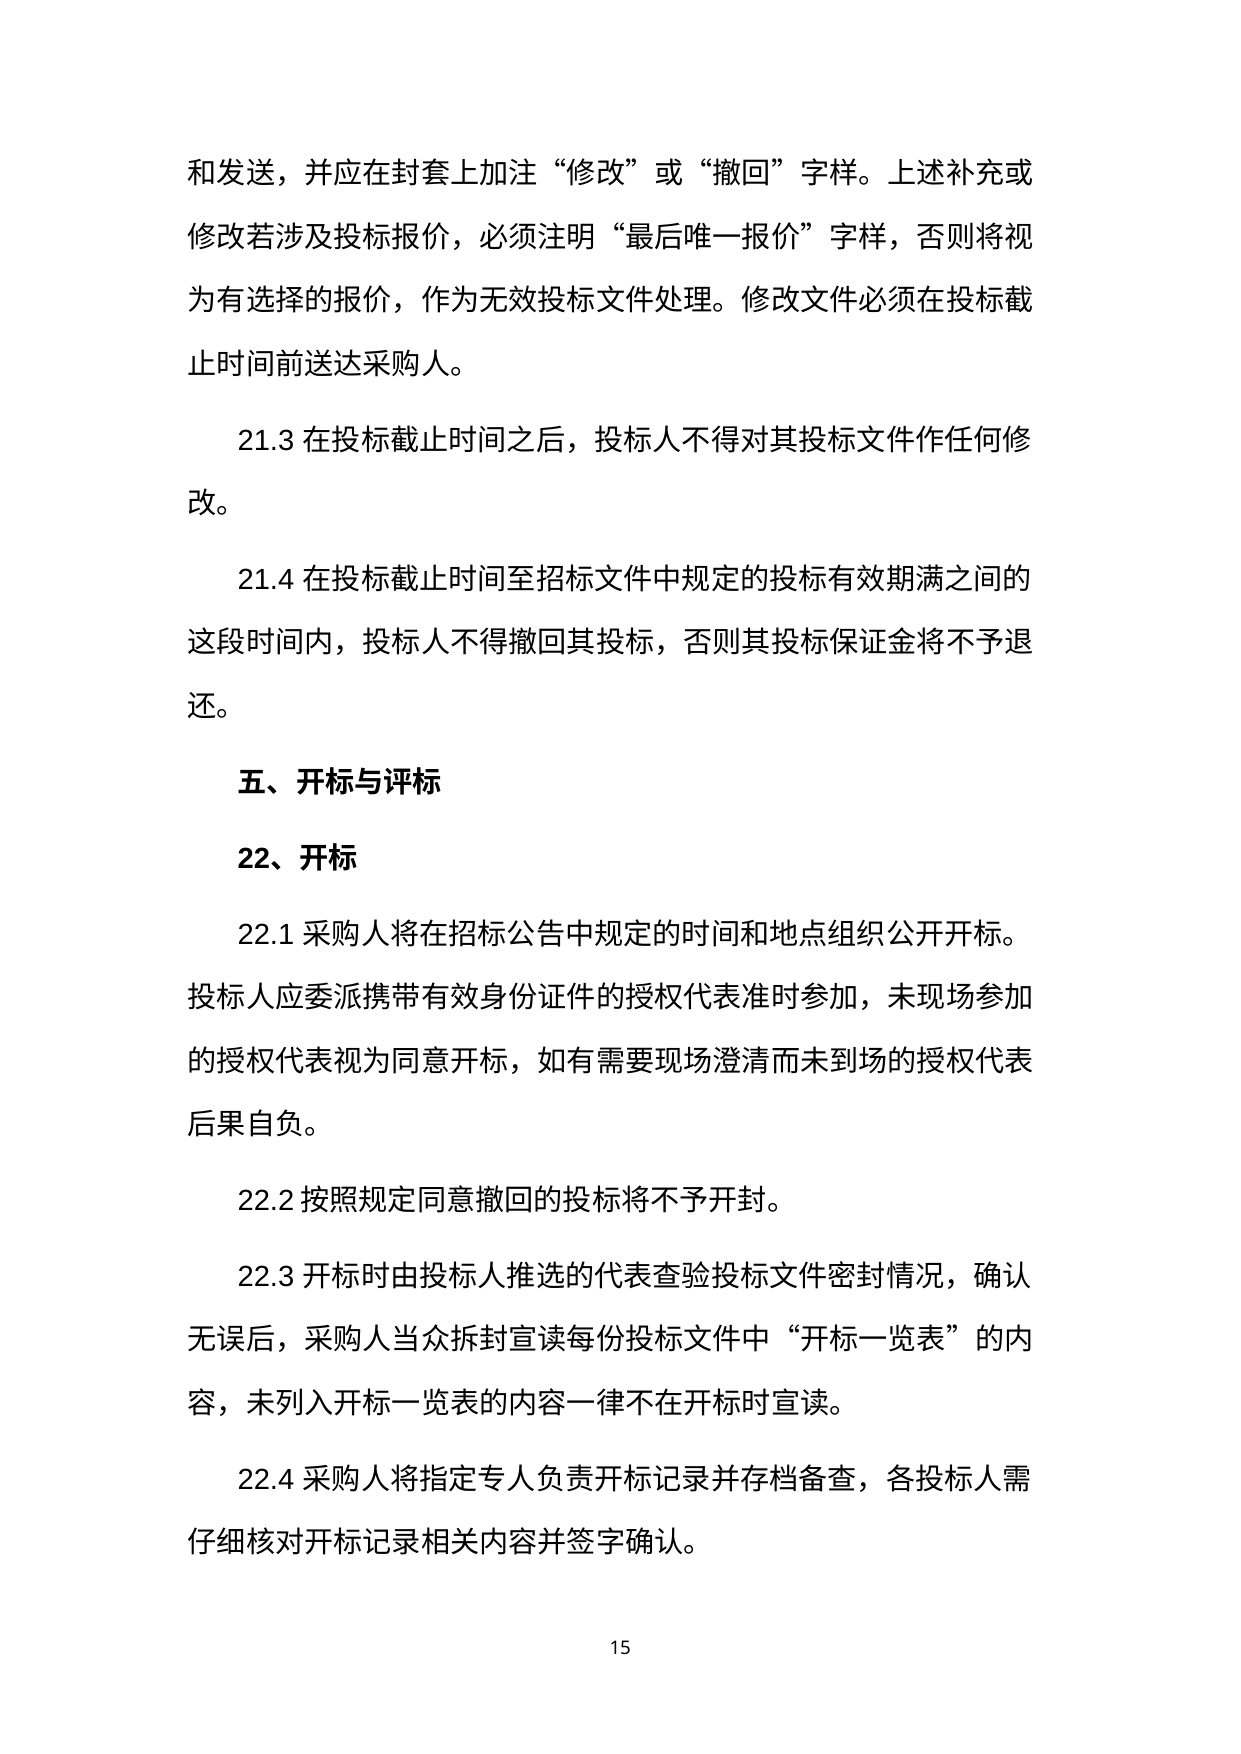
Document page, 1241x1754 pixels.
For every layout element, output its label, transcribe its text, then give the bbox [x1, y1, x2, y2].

text 21.4 在投标截止时间至招标文件中规定的投标有效期满之间的这段时间内，投标人不得撤回其投标，否则其投标保证金将不予退还。 [187, 556, 1053, 725]
text 五、开标与评标 [187, 758, 1053, 801]
text 22.3 开标时由投标人推选的代表查验投标文件密封情况，确认无误后，采购人当众拆封宣读每份投标文件中“开标一览表”的内容，未列入开标一览表的内容一律不在开标时宣读。 [187, 1252, 1053, 1422]
text 21.3 在投标截止时间之后，投标人不得对其投标文件作任何修改。 [187, 416, 1053, 522]
text 22.4 采购人将指定专人负责开标记录并存档备查，各投标人需仔细核对开标记录相关内容并签字确认。 [187, 1455, 1053, 1561]
text 22、开标 [187, 834, 1053, 877]
text 22.1 采购人将在招标公告中规定的时间和地点组织公开开标。投标人应委派携带有效身份证件的授权代表准时参加，未现场参加的授权代表视为同意开标，如有需要现场澄清而未到场的授权代表后果自负。 [187, 910, 1053, 1143]
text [187, 150, 1053, 383]
text 22.2按照规定同意撤回的投标将不予开封。 [187, 1177, 1053, 1219]
